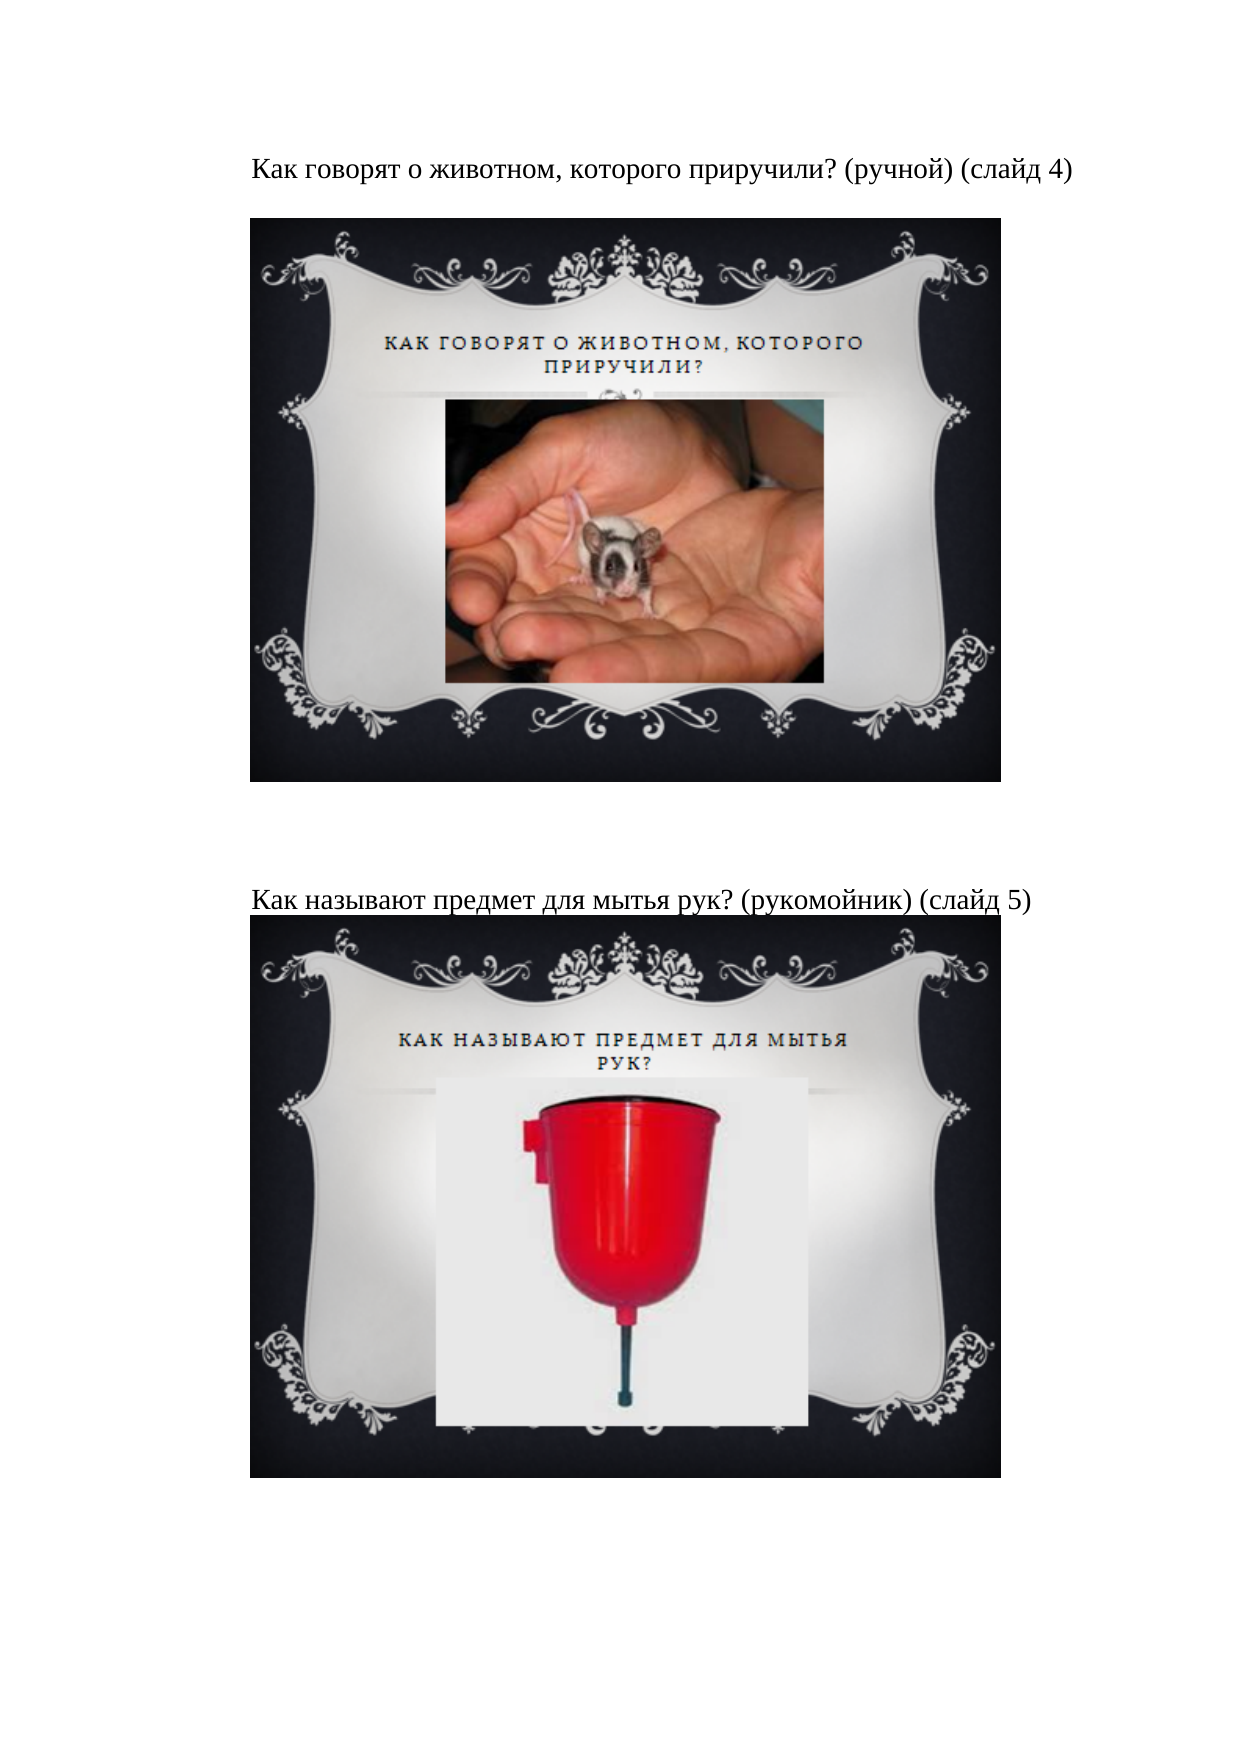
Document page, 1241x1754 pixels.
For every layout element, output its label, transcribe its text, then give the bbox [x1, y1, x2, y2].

text Как называют предмет для мытья рук? (рукомойник) (слайд 5) [177, 882, 1152, 916]
picture [250, 915, 1001, 1478]
picture [250, 218, 1001, 782]
text Как говорят о животном, которого приручили? (ручной) (слайд 4) [177, 152, 1152, 185]
